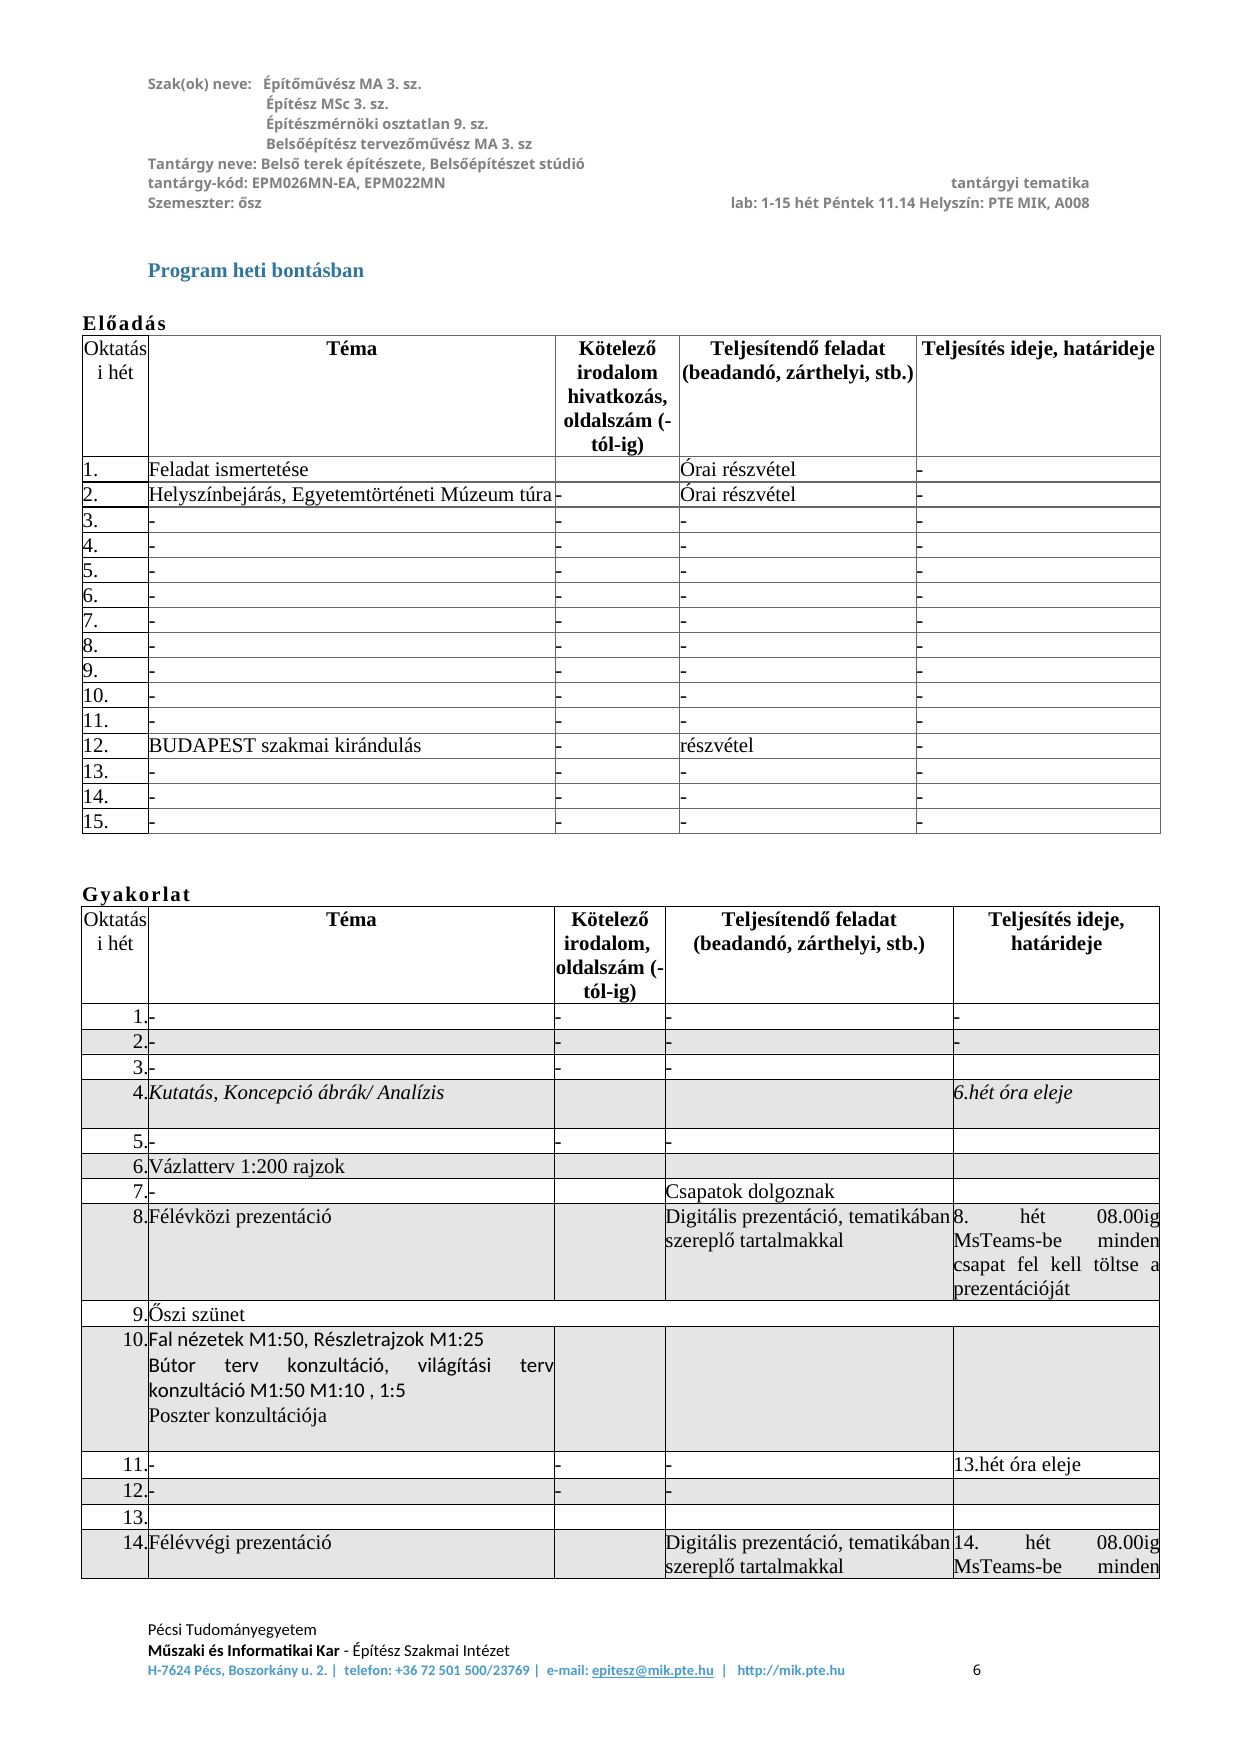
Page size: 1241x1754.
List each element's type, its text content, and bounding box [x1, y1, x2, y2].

table_cell 14. [82, 1530, 148, 1578]
table_cell - [555, 1479, 665, 1504]
table_cell [555, 1080, 665, 1128]
table_cell Digitális prezentáció, tematikában szereplő tartalmakkal [666, 1204, 953, 1300]
table_cell 3. [83, 508, 148, 532]
table_cell 6.hét óra eleje [954, 1080, 1159, 1128]
table_cell Félévközi prezentáció [149, 1204, 554, 1300]
table_cell [556, 457, 679, 481]
table_cell [555, 1154, 665, 1178]
table_cell [666, 1154, 953, 1178]
table_cell - [556, 508, 679, 532]
table_cell 10. [82, 1327, 148, 1451]
table_cell - [149, 1179, 554, 1203]
table_cell 13.hét óra eleje [954, 1452, 1159, 1477]
table_cell Téma [149, 336, 555, 456]
table_cell Kutatás, Koncepció ábrák/ Analízis [149, 1080, 554, 1128]
table_cell 4. [83, 533, 148, 557]
table_cell részvétel [680, 734, 916, 757]
table_cell - [556, 784, 679, 808]
table_cell - [556, 583, 679, 607]
table_cell - [555, 1129, 665, 1153]
table_cell 13. [83, 759, 148, 783]
table_cell - [149, 1452, 554, 1477]
table_cell - [556, 558, 679, 582]
table_cell [954, 1055, 1159, 1079]
table_cell - [556, 483, 679, 506]
table_cell Órai részvétel [680, 483, 916, 506]
table_cell - [680, 608, 916, 632]
table_cell Őszi szünet [149, 1301, 1159, 1326]
table_cell [954, 1154, 1159, 1178]
table_cell 9. [83, 658, 148, 682]
table_cell - [556, 759, 679, 783]
table_cell - [917, 683, 1160, 707]
table_cell - [680, 683, 916, 707]
table_header Gyakorlat [82, 858, 1160, 906]
table_cell - [555, 1004, 665, 1028]
table_cell - [917, 608, 1160, 632]
table_cell - [666, 1452, 953, 1477]
table_cell 1. [83, 457, 148, 481]
table_cell - [680, 633, 916, 657]
table_cell - [954, 1004, 1159, 1028]
table_cell - [954, 1030, 1159, 1053]
table_cell 6. [82, 1154, 148, 1178]
table_cell 1. [82, 1004, 148, 1028]
table_cell - [680, 809, 916, 833]
table_cell - [917, 734, 1160, 757]
subtitle Program heti bontásban [148, 258, 1092, 282]
table_cell - [680, 583, 916, 607]
table_cell - [149, 1030, 554, 1053]
table_cell - [555, 1030, 665, 1053]
table_cell 13. [82, 1505, 148, 1529]
table_cell Teljesítés ideje, határideje [917, 336, 1160, 456]
table_cell [555, 1204, 665, 1300]
table_cell - [149, 683, 555, 707]
table_cell - [555, 1055, 665, 1079]
table_cell - [917, 809, 1160, 833]
table_cell Fal nézetek M1:50, Részletrajzok M1:25 Bútor terv konzultáció, világítási terv konzultáció M1:50 M1:10 , 1:5 Poszter konzultációja [149, 1327, 554, 1451]
table_cell - [666, 1004, 953, 1028]
table_cell 11. [83, 708, 148, 732]
table_cell - [149, 658, 555, 682]
table_cell [555, 1327, 665, 1451]
table_cell - [556, 633, 679, 657]
table_cell - [917, 583, 1160, 607]
table_cell - [680, 708, 916, 732]
table_cell Csapatok dolgoznak [666, 1179, 953, 1203]
table_header Előadás [83, 311, 1161, 335]
table_cell - [555, 1452, 665, 1477]
table_cell 7. [82, 1179, 148, 1203]
table_cell - [680, 558, 916, 582]
table_cell Kötelező irodalom hivatkozás, oldalszám (-tól-ig) [556, 336, 679, 456]
table_cell 7. [83, 608, 148, 632]
table_cell - [917, 533, 1160, 557]
table_cell - [917, 759, 1160, 783]
table_cell - [149, 633, 555, 657]
table_cell 6. [83, 583, 148, 607]
table_cell - [149, 1129, 554, 1153]
table_cell - [556, 608, 679, 632]
table_cell 12. [82, 1479, 148, 1504]
table_cell - [149, 759, 555, 783]
table_cell [555, 1530, 665, 1578]
table_cell Órai részvétel [680, 457, 916, 481]
table_cell Feladat ismertetése [149, 457, 555, 481]
table_cell - [917, 658, 1160, 682]
table_cell 10. [83, 683, 148, 707]
table_cell - [149, 558, 555, 582]
table_cell - [556, 658, 679, 682]
table_cell [954, 1479, 1159, 1504]
table_cell - [680, 658, 916, 682]
table_cell [954, 1327, 1159, 1451]
table_cell [954, 1505, 1159, 1529]
table_cell 5. [83, 558, 148, 582]
table_cell - [149, 608, 555, 632]
table_cell - [666, 1129, 953, 1153]
table_cell - [149, 1004, 554, 1028]
table_cell [666, 1080, 953, 1128]
table_cell [666, 1505, 953, 1529]
table_cell 8. [83, 633, 148, 657]
table_cell - [149, 583, 555, 607]
table_cell [954, 1179, 1159, 1203]
table_cell - [680, 759, 916, 783]
table_cell Oktatási hét [83, 336, 148, 456]
table_cell Kötelező irodalom, oldalszám (-tól-ig) [555, 907, 665, 1003]
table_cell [149, 1530, 554, 1578]
table_cell [555, 1505, 665, 1529]
table_cell - [149, 708, 555, 732]
table_cell - [556, 533, 679, 557]
table_cell [954, 1129, 1159, 1153]
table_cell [954, 1530, 1159, 1578]
table_cell - [680, 533, 916, 557]
table_cell - [556, 734, 679, 757]
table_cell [666, 1530, 953, 1578]
table_cell - [666, 1055, 953, 1079]
table_cell 5. [82, 1129, 148, 1153]
table_cell Helyszínbejárás, Egyetemtörténeti Múzeum túra [149, 483, 555, 506]
table_cell 8. hét 08.00ig MsTeams-be minden csapat fel kell töltse a prezentációját [954, 1204, 1159, 1300]
table_cell - [556, 683, 679, 707]
table_cell - [917, 483, 1160, 506]
table_cell 2. [82, 1030, 148, 1053]
table_cell - [917, 708, 1160, 732]
table_cell BUDAPEST szakmai kirándulás [149, 734, 555, 757]
table_cell - [917, 457, 1160, 481]
table_cell 15. [83, 809, 148, 833]
table_cell Teljesítés ideje, határideje [954, 907, 1159, 1003]
table_cell - [149, 784, 555, 808]
table_cell Teljesítendő feladat (beadandó, zárthelyi, stb.) [666, 907, 953, 1003]
table_cell - [666, 1030, 953, 1053]
table_cell - [149, 508, 555, 532]
table_cell 9. [82, 1301, 148, 1326]
table_cell - [917, 784, 1160, 808]
table_cell - [556, 809, 679, 833]
table_cell - [149, 1055, 554, 1079]
table_cell - [917, 508, 1160, 532]
table_cell 3. [82, 1055, 148, 1079]
table_cell - [917, 633, 1160, 657]
table_cell - [917, 558, 1160, 582]
table_cell - [149, 533, 555, 557]
table_cell - [680, 508, 916, 532]
table_cell Vázlatterv 1:200 rajzok [149, 1154, 554, 1178]
table_cell Oktatási hét [82, 907, 148, 1003]
table_cell [149, 1505, 554, 1529]
table_cell - [666, 1479, 953, 1504]
table_cell 2. [83, 483, 148, 506]
table_cell - [680, 784, 916, 808]
table_cell Téma [149, 907, 554, 1003]
table_cell Teljesítendő feladat (beadandó, zárthelyi, stb.) [680, 336, 916, 456]
table_cell - [149, 1479, 554, 1504]
table_cell 4. [82, 1080, 148, 1128]
table_cell 14. [83, 784, 148, 808]
table_cell - [149, 809, 555, 833]
table_cell - [556, 708, 679, 732]
table_cell 12. [83, 734, 148, 757]
table_cell 8. [82, 1204, 148, 1300]
table_cell [555, 1179, 665, 1203]
table_cell 11. [82, 1452, 148, 1477]
table_cell [666, 1327, 953, 1451]
